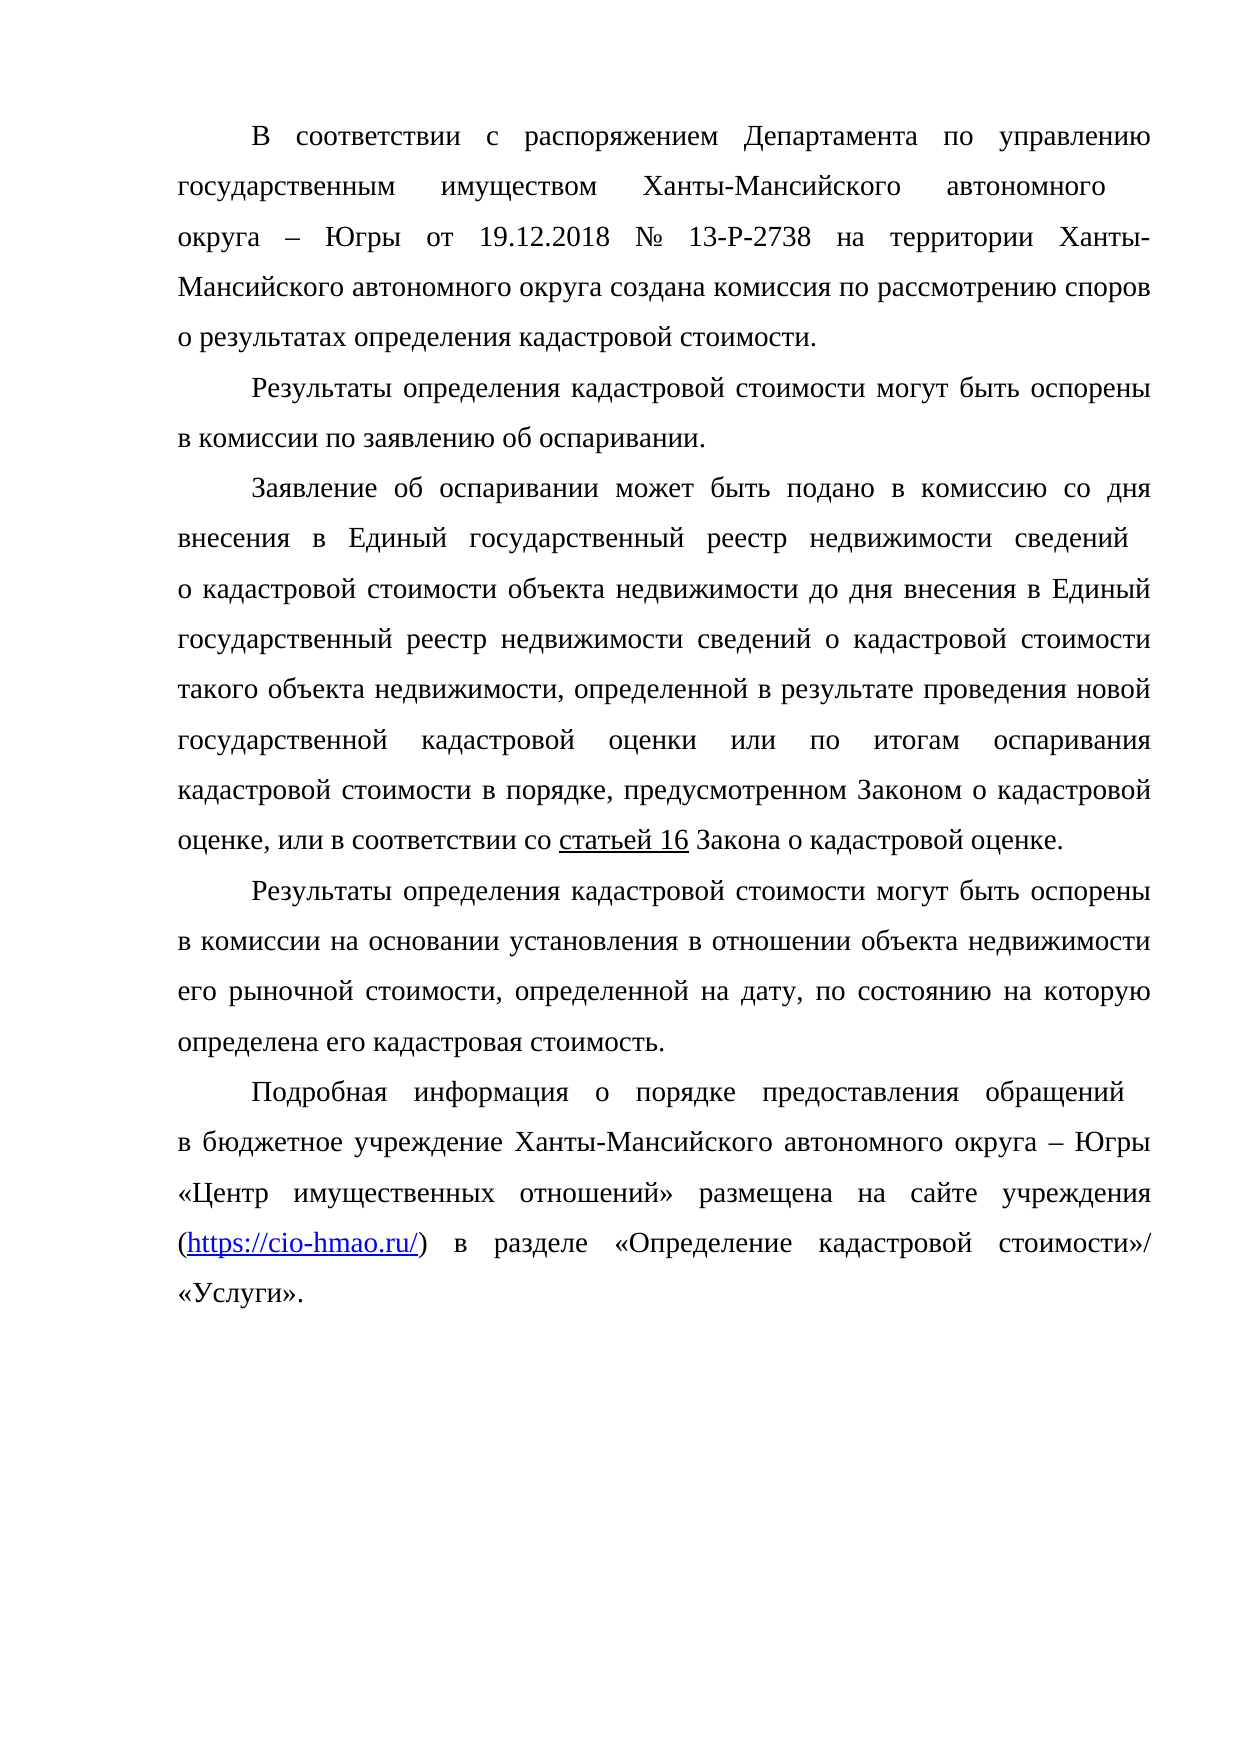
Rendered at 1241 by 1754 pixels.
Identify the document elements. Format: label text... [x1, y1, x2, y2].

text Заявление об оспаривании может быть подано в комиссию со дня внесения в Единый государственный реестр недвижимости сведений о кадастровой стоимости объекта недвижимости до дня внесения в Единый государственный реестр недвижимости сведений о кадастровой стоимости такого объекта недвижимости, определенной в результате проведения новой государственной кадастровой оценки или по итогам оспаривания кадастровой стоимости в порядке, предусмотренном Законом о кадастровой оценке, или в соответствии со статьей 16 Закона о кадастровой оценке. [177, 470, 1152, 856]
text Результаты определения кадастровой стоимости могут быть оспорены в комиссии на основании установления в отношении объекта недвижимости его рыночной стоимости, определенной на дату, по состоянию на которую определена его кадастровая стоимость. [177, 873, 1152, 1057]
text Подробная информация о порядке предоставления обращений в бюджетное учреждение Ханты-Мансийского автономного округа – Югры «Центр имущественных отношений» размещена на сайте учреждения (https://cio-hmao.ru/) в разделе «Определение кадастровой стоимости»/ «Услуги». [177, 1074, 1152, 1309]
text В соответствии с распоряжением Департамента по управлению государственным имуществом Ханты-Мансийского автономного округа – Югры от 19.12.2018 № 13-Р-2738 на территории Ханты-Мансийского автономного округа создана комиссия по рассмотрению споров о результатах определения кадастровой стоимости. [177, 118, 1152, 353]
text Результаты определения кадастровой стоимости могут быть оспорены в комиссии по заявлению об оспаривании. [177, 370, 1152, 453]
